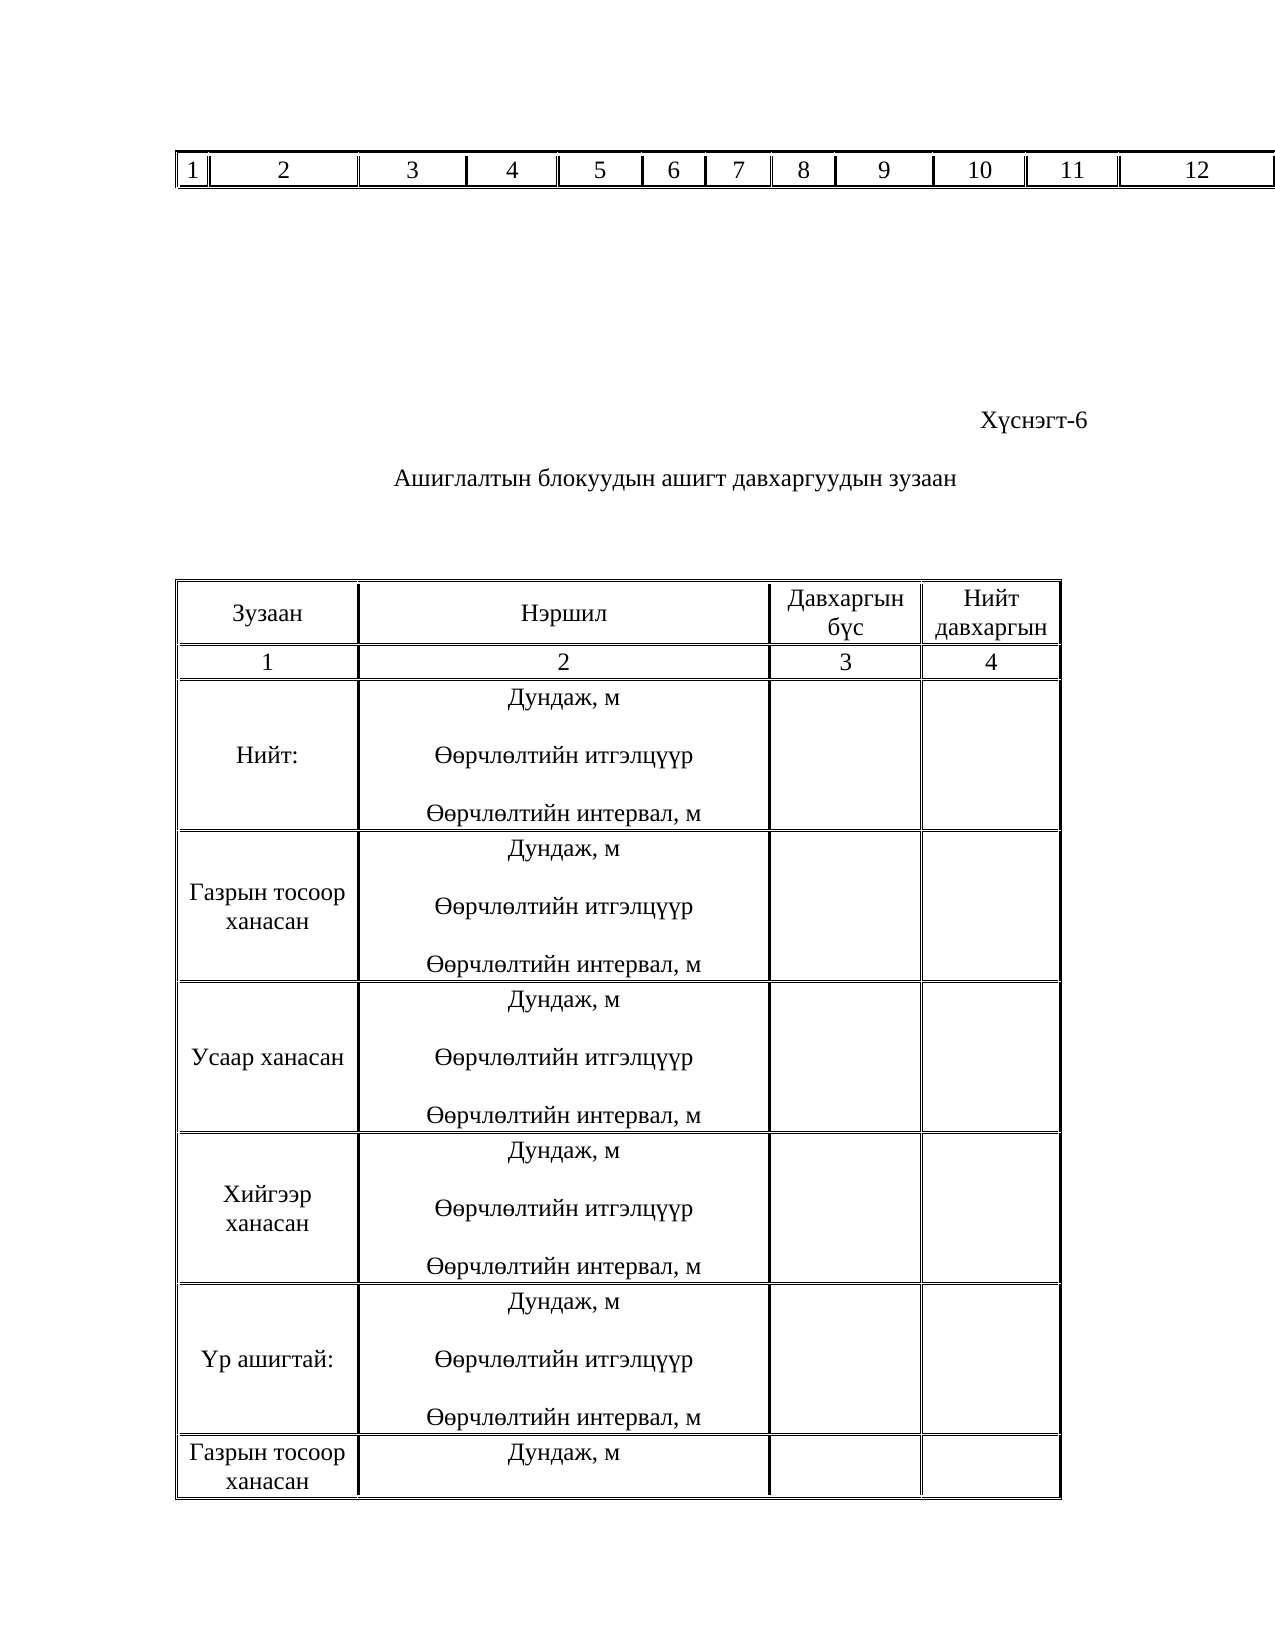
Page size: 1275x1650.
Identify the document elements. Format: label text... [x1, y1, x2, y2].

table_cell 8 [772, 152, 835, 185]
table_cell [923, 1281, 1060, 1432]
table_cell 4 [466, 152, 558, 185]
table_cell Дундаж, м Өөрчлөлтийн итгэлцүүр Өөрчлөлтийн интервал, м [360, 681, 768, 829]
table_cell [360, 1134, 768, 1281]
table_cell [771, 1285, 920, 1432]
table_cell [358, 1436, 769, 1497]
table_cell 5 [558, 152, 642, 185]
table_header Зузаан [176, 580, 358, 643]
text Хүснэгт-6 [187, 405, 1087, 434]
table_header Нийт давхаргын [922, 582, 1059, 643]
table_cell 1 [176, 643, 358, 678]
table_cell [922, 1131, 1061, 1281]
table_cell Усаар ханасан [178, 980, 357, 1131]
table_cell 10 [933, 152, 1026, 185]
table_cell [922, 829, 1061, 979]
table_cell [771, 832, 920, 979]
table_cell Дундаж, м Өөрчлөлтийн итгэлцүүр Өөрчлөлтийн интервал, м [360, 983, 768, 1131]
table_cell 2 [360, 646, 768, 678]
table_cell [923, 980, 1060, 1131]
table_cell 3 [771, 646, 920, 678]
table_cell [922, 678, 1061, 829]
text Ашиглалтын блокуудын ашигт давхаргуудын зузаан [262, 463, 1087, 492]
table_cell 6 [642, 153, 705, 185]
table_cell Дундаж, м Өөрчлөлтийн итгэлцүүр Өөрчлөлтийн интервал, м [360, 832, 768, 979]
table_cell [771, 1134, 920, 1281]
table_cell [769, 1436, 922, 1497]
table_cell 2 [209, 153, 358, 185]
table_cell Газрын тосоор ханасан [176, 829, 358, 979]
table_cell 1 [178, 152, 209, 185]
table_cell Үр ашигтай: [178, 1281, 357, 1432]
table_cell 11 [1026, 152, 1119, 185]
table_cell 4 [922, 643, 1061, 678]
table_cell [922, 1433, 1060, 1497]
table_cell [360, 1285, 768, 1432]
table_cell 12 [1119, 153, 1274, 185]
table_cell 7 [705, 153, 772, 185]
table_header Давхаргын бүс [769, 582, 922, 643]
table_cell 3 [359, 153, 466, 185]
table_cell Нийт: [176, 678, 358, 829]
table_cell 9 [835, 152, 933, 185]
table_header Нэршил [358, 582, 769, 643]
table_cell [178, 1433, 358, 1497]
table_cell [771, 681, 920, 829]
table_cell Хийгээр ханасан [176, 1131, 358, 1281]
table_cell [771, 983, 920, 1131]
